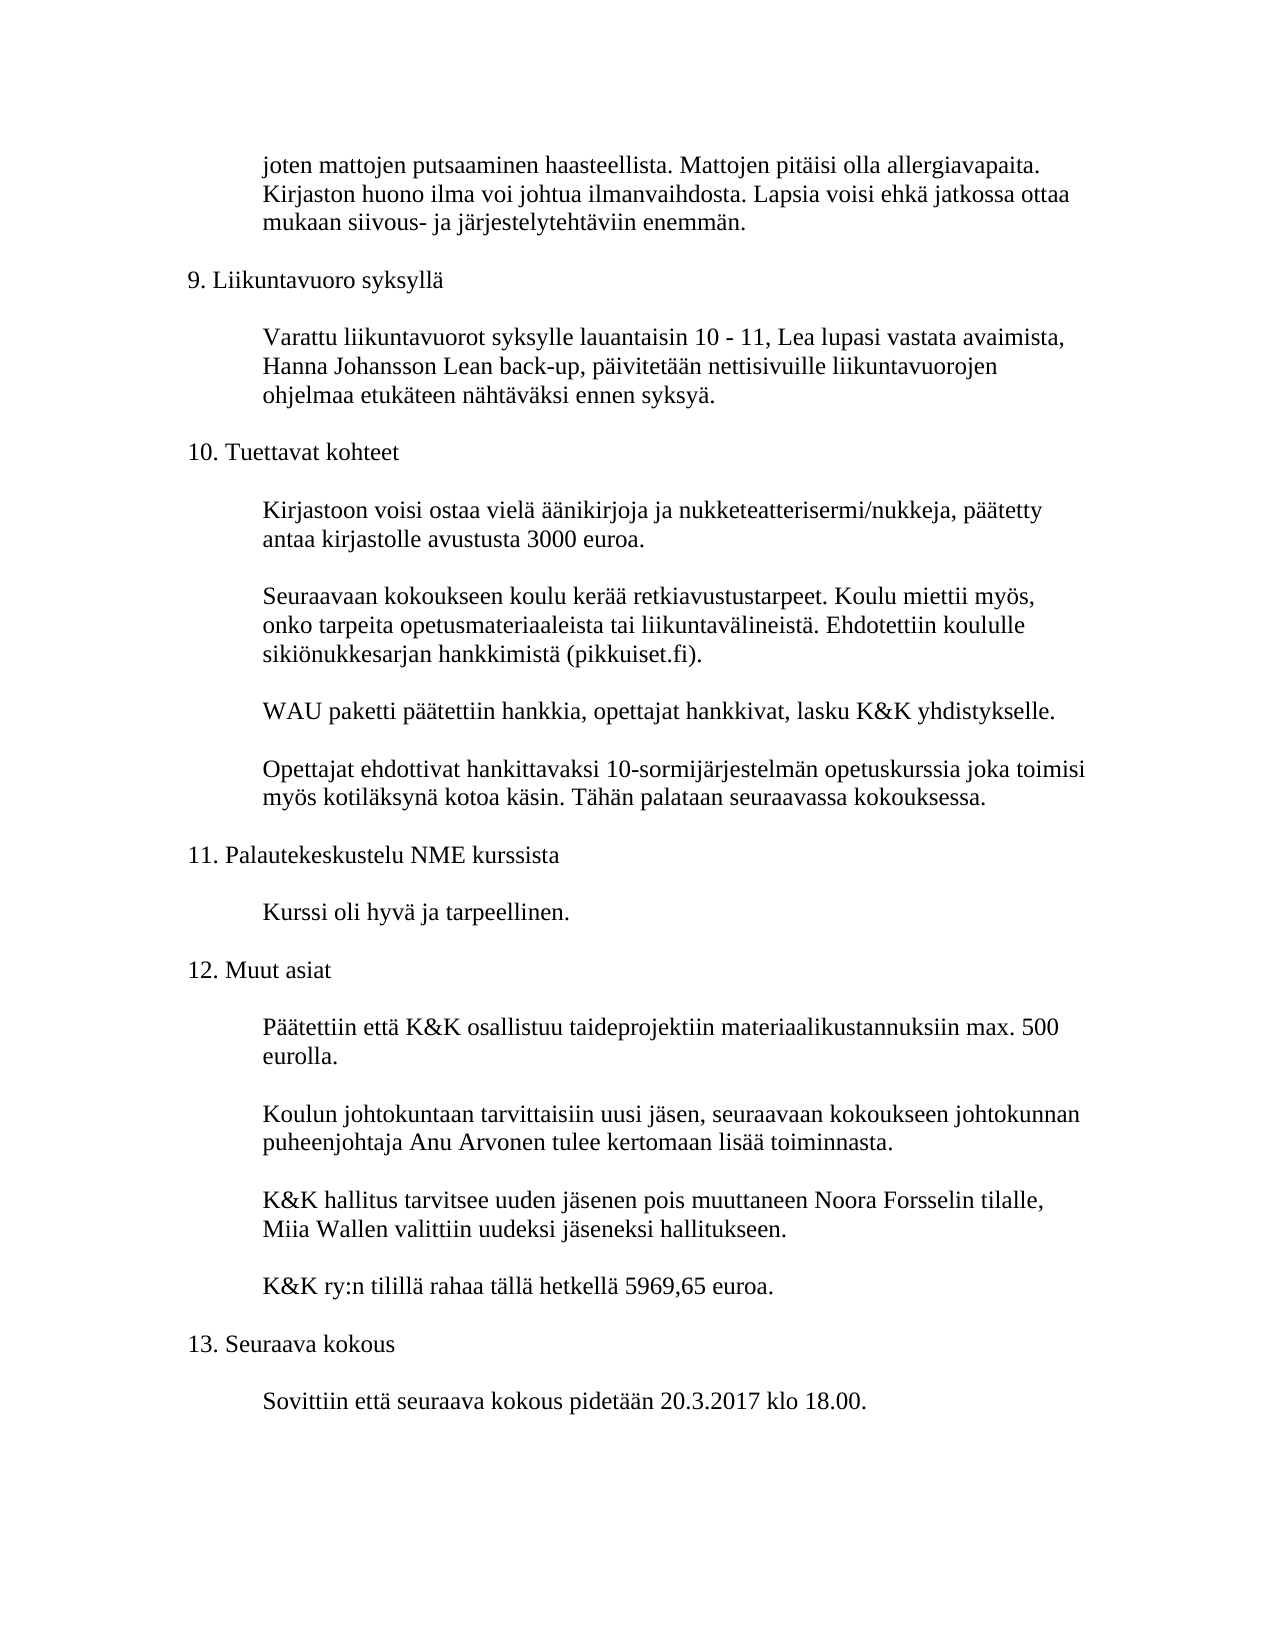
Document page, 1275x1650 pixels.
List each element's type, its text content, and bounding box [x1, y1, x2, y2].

text Päätettiin että K&K osallistuu taideprojektiin materiaalikustannuksiin max. 500 eurolla. [187, 1012, 1087, 1070]
text 10. Tuettavat kohteet [187, 437, 1087, 466]
text K&K ry:n tilillä rahaa tällä hetkellä 5969,65 euroa. [187, 1271, 1087, 1300]
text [187, 150, 1087, 236]
text 12. Muut asiat [187, 955, 1087, 984]
text Opettajat ehdottivat hankittavaksi 10-sormijärjestelmän opetuskurssia joka toimisi myös kotiläksynä kotoa käsin. Tähän palataan seuraavassa kokouksessa. [187, 754, 1087, 811]
text Sovittiin että seuraava kokous pidetään 20.3.2017 klo 18.00. [187, 1386, 1087, 1415]
text Varattu liikuntavuorot syksylle lauantaisin 10 - 11, Lea lupasi vastata avaimista, Hanna Johansson Lean back-up, päivitetään nettisivuille liikuntavuorojen ohjelmaa etukäteen nähtäväksi ennen syksyä. [187, 322, 1087, 409]
text 11. Palautekeskustelu NME kurssista [187, 840, 1087, 869]
text Seuraavaan kokoukseen koulu kerää retkiavustustarpeet. Koulu miettii myös, onko tarpeita opetusmateriaaleista tai liikuntavälineistä. Ehdotettiin koululle sikiönukkesarjan hankkimistä (pikkuiset.fi). [187, 581, 1087, 667]
text Kirjastoon voisi ostaa vielä äänikirjoja ja nukketeatterisermi/nukkeja, päätetty antaa kirjastolle avustusta 3000 euroa. [187, 495, 1087, 552]
text K&K hallitus tarvitsee uuden jäsenen pois muuttaneen Noora Forsselin tilalle, Miia Wallen valittiin uudeksi jäseneksi hallitukseen. [187, 1185, 1087, 1242]
text Koulun johtokuntaan tarvittaisiin uusi jäsen, seuraavaan kokoukseen johtokunnan puheenjohtaja Anu Arvonen tulee kertomaan lisää toiminnasta. [187, 1099, 1087, 1156]
text 13. Seuraava kokous [187, 1329, 1087, 1357]
text WAU paketti päätettiin hankkia, opettajat hankkivat, lasku K&K yhdistykselle. [187, 696, 1087, 725]
text 9. Liikuntavuoro syksyllä [187, 265, 1087, 294]
text Kurssi oli hyvä ja tarpeellinen. [187, 897, 1087, 926]
